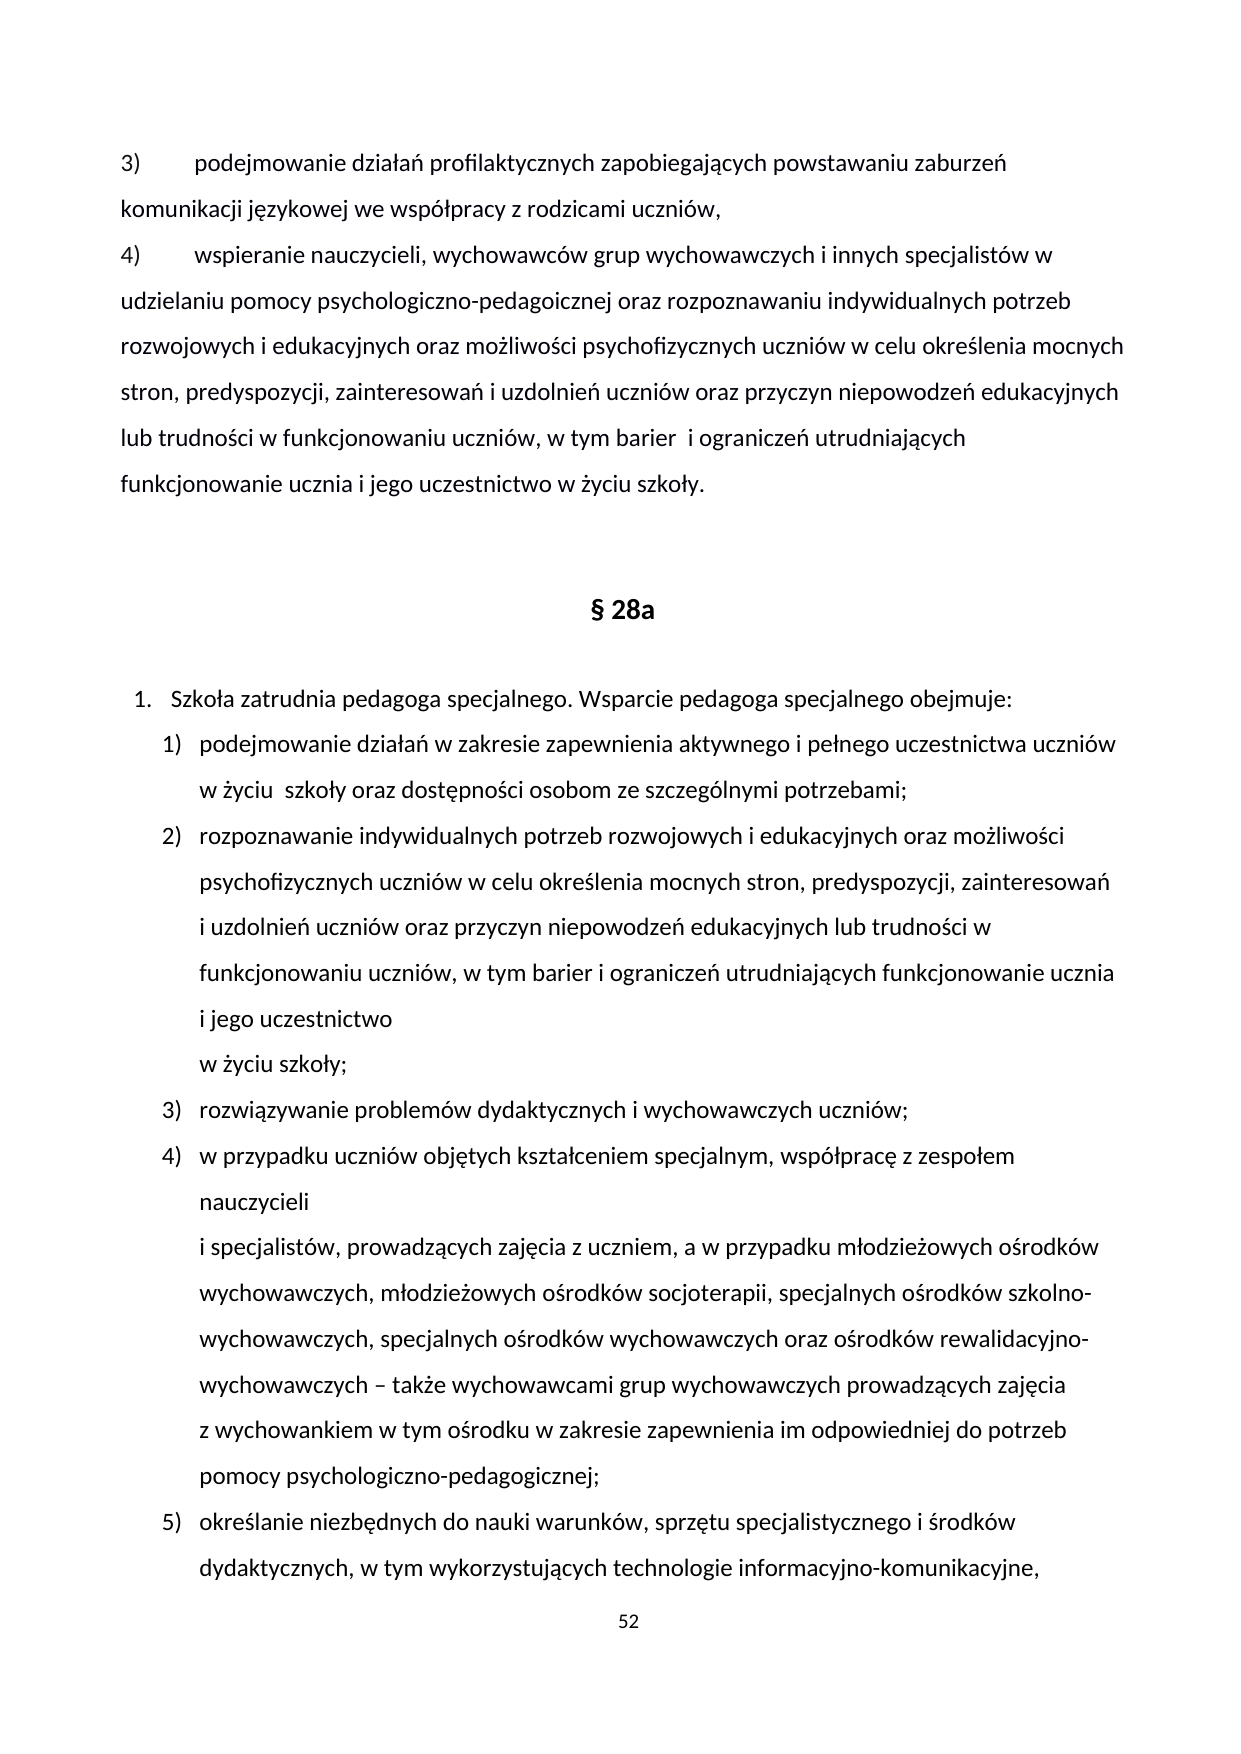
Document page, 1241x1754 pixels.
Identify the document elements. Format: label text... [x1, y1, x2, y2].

list Szkoła zatrudnia pedagoga specjalnego. Wsparcie pedagoga specjalnego obejmuje: [133, 683, 1125, 713]
list rozpoznawanie indywidualnych potrzeb rozwojowych i edukacyjnych oraz możliwości psychofizycznych uczniów w celu określenia mocnych stron, predyspozycji, zainteresowań i uzdolnień uczniów oraz przyczyn niepowodzeń edukacyjnych lub trudności w funkcjonowaniu uczniów, w tym barier i ograniczeń utrudniających funkcjonowanie ucznia i jego uczestnictwo w życiu szkoły; [162, 820, 1125, 1079]
list rozwiązywanie problemów dydaktycznych i wychowawczych uczniów; [199, 1094, 1125, 1125]
list podejmowanie działań profilaktycznych zapobiegających powstawaniu zaburzeń komunikacji językowej we współpracy z rodzicami uczniów, [120, 148, 1125, 224]
subtitle § 28a [120, 591, 1125, 626]
list w przypadku uczniów objętych kształceniem specjalnym, współpracę z zespołem nauczycieli i specjalistów, prowadzących zajęcia z uczniem, a w przypadku młodzieżowych ośrodków wychowawczych, młodzieżowych ośrodków socjoterapii, specjalnych ośrodków szkolno-wychowawczych, specjalnych ośrodków wychowawczych oraz ośrodków rewalidacyjno-wychowawczych – także wychowawcami grup wychowawczych prowadzących zajęcia z wychowankiem w tym ośrodku w zakresie zapewnienia im odpowiedniej do potrzeb pomocy psychologiczno-pedagogicznej; [162, 1140, 1125, 1491]
list wspieranie nauczycieli, wychowawców grup wychowawczych i innych specjalistów w udzielaniu pomocy psychologiczno-pedagoicznej oraz rozpoznawaniu indywidualnych potrzeb rozwojowych i edukacyjnych oraz możliwości psychofizycznych uczniów w celu określenia mocnych stron, predyspozycji, zainteresowań i uzdolnień uczniów oraz przyczyn niepowodzeń edukacyjnych lub trudności w funkcjonowaniu uczniów, w tym barier i ograniczeń utrudniających funkcjonowanie ucznia i jego uczestnictwo w życiu szkoły. [120, 239, 1125, 498]
list podejmowanie działań w zakresie zapewnienia aktywnego i pełnego uczestnictwa uczniów w życiu szkoły oraz dostępności osobom ze szczególnymi potrzebami; [162, 728, 1125, 805]
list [162, 1506, 1125, 1582]
